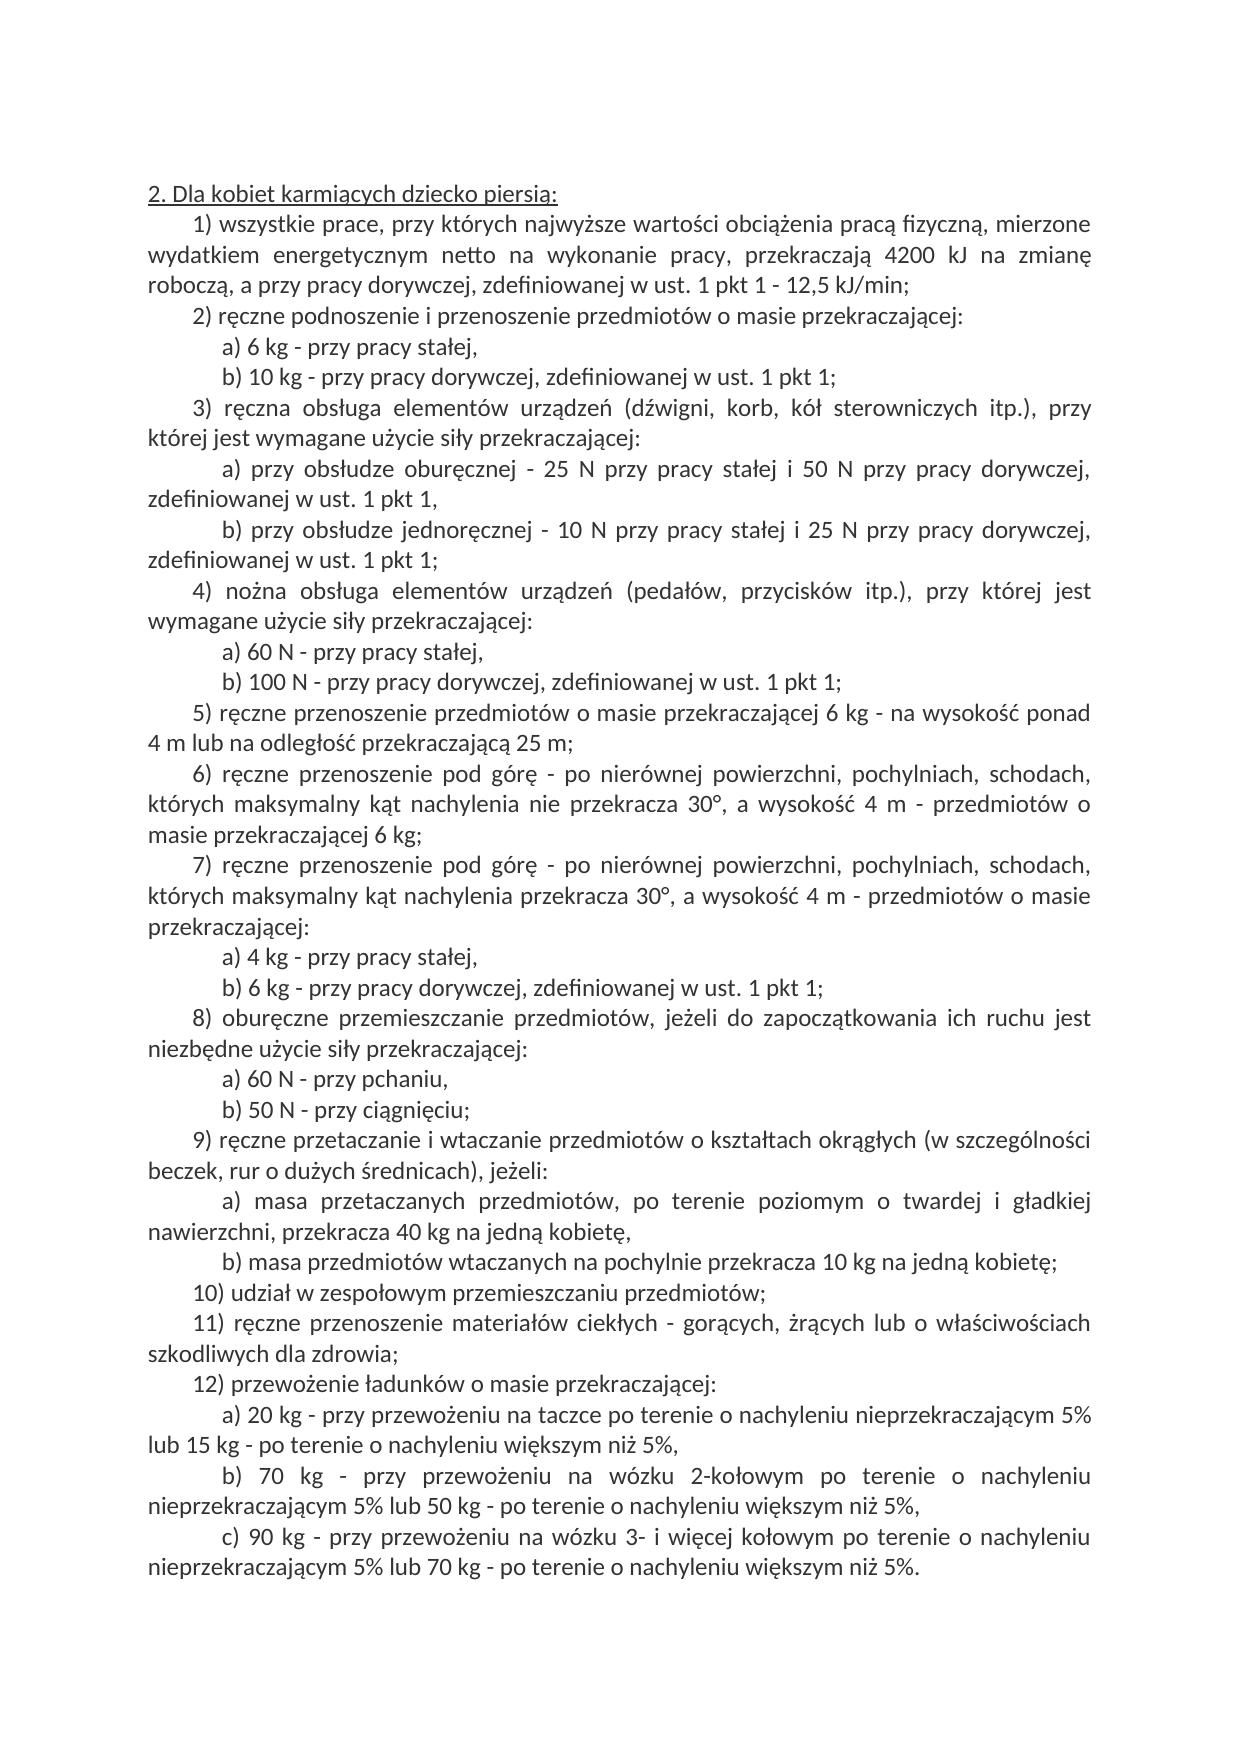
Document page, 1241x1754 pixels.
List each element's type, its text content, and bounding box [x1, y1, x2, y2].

text b) przy obsłudze jednoręcznej - 10 N przy pracy stałej i 25 N przy pracy dorywczej, zdefiniowanej w ust. 1 pkt 1; [148, 514, 1093, 575]
text b) 50 N - przy ciągnięciu; [148, 1094, 1093, 1124]
text 2) ręczne podnoszenie i przenoszenie przedmiotów o masie przekraczającej: [148, 300, 1093, 331]
text 4) nożna obsługa elementów urządzeń (pedałów, przycisków itp.), przy której jest wymagane użycie siły przekraczającej: [148, 575, 1093, 636]
text b) 6 kg - przy pracy dorywczej, zdefiniowanej w ust. 1 pkt 1; [148, 972, 1093, 1002]
text 10) udział w zespołowym przemieszczaniu przedmiotów; [148, 1277, 1093, 1307]
text 12) przewożenie ładunków o masie przekraczającej: [148, 1368, 1093, 1399]
text 9) ręczne przetaczanie i wtaczanie przedmiotów o kształtach okrągłych (w szczególności beczek, rur o dużych średnicach), jeżeli: [148, 1124, 1093, 1185]
text a) 6 kg - przy pracy stałej, [148, 331, 1093, 361]
text 2. Dla kobiet karmiących dziecko piersią: [148, 178, 1093, 209]
text 1) wszystkie prace, przy których najwyższe wartości obciążenia pracą fizyczną, mierzone wydatkiem energetycznym netto na wykonanie pracy, przekraczają 4200 kJ na zmianę roboczą, a przy pracy dorywczej, zdefiniowanej w ust. 1 pkt 1 - 12,5 kJ/min; [148, 209, 1093, 300]
text 6) ręczne przenoszenie pod górę - po nierównej powierzchni, pochylniach, schodach, których maksymalny kąt nachylenia nie przekracza 30°, a wysokość 4 m - przedmiotów o masie przekraczającej 6 kg; [148, 758, 1093, 849]
text c) 90 kg - przy przewożeniu na wózku 3- i więcej kołowym po terenie o nachyleniu nieprzekraczającym 5% lub 70 kg - po terenie o nachyleniu większym niż 5%. [148, 1521, 1093, 1582]
text a) 60 N - przy pracy stałej, [148, 636, 1093, 666]
text 7) ręczne przenoszenie pod górę - po nierównej powierzchni, pochylniach, schodach, których maksymalny kąt nachylenia przekracza 30°, a wysokość 4 m - przedmiotów o masie przekraczającej: [148, 849, 1093, 941]
text b) 10 kg - przy pracy dorywczej, zdefiniowanej w ust. 1 pkt 1; [148, 361, 1093, 392]
text a) przy obsłudze oburęcznej - 25 N przy pracy stałej i 50 N przy pracy dorywczej, zdefiniowanej w ust. 1 pkt 1, [148, 453, 1093, 514]
text b) masa przedmiotów wtaczanych na pochylnie przekracza 10 kg na jedną kobietę; [148, 1246, 1093, 1277]
text 11) ręczne przenoszenie materiałów ciekłych - gorących, żrących lub o właściwościach szkodliwych dla zdrowia; [148, 1307, 1093, 1368]
text b) 70 kg - przy przewożeniu na wózku 2-kołowym po terenie o nachyleniu nieprzekraczającym 5% lub 50 kg - po terenie o nachyleniu większym niż 5%, [148, 1460, 1093, 1521]
text a) 4 kg - przy pracy stałej, [148, 941, 1093, 972]
text 5) ręczne przenoszenie przedmiotów o masie przekraczającej 6 kg - na wysokość ponad 4 m lub na odległość przekraczającą 25 m; [148, 697, 1093, 758]
text 8) oburęczne przemieszczanie przedmiotów, jeżeli do zapoczątkowania ich ruchu jest niezbędne użycie siły przekraczającej: [148, 1002, 1093, 1063]
text a) masa przetaczanych przedmiotów, po terenie poziomym o twardej i gładkiej nawierzchni, przekracza 40 kg na jedną kobietę, [148, 1185, 1093, 1246]
text a) 60 N - przy pchaniu, [148, 1063, 1093, 1094]
text a) 20 kg - przy przewożeniu na taczce po terenie o nachyleniu nieprzekraczającym 5% lub 15 kg - po terenie o nachyleniu większym niż 5%, [148, 1399, 1093, 1460]
text 3) ręczna obsługa elementów urządzeń (dźwigni, korb, kół sterowniczych itp.), przy której jest wymagane użycie siły przekraczającej: [148, 392, 1093, 453]
text b) 100 N - przy pracy dorywczej, zdefiniowanej w ust. 1 pkt 1; [148, 666, 1093, 697]
